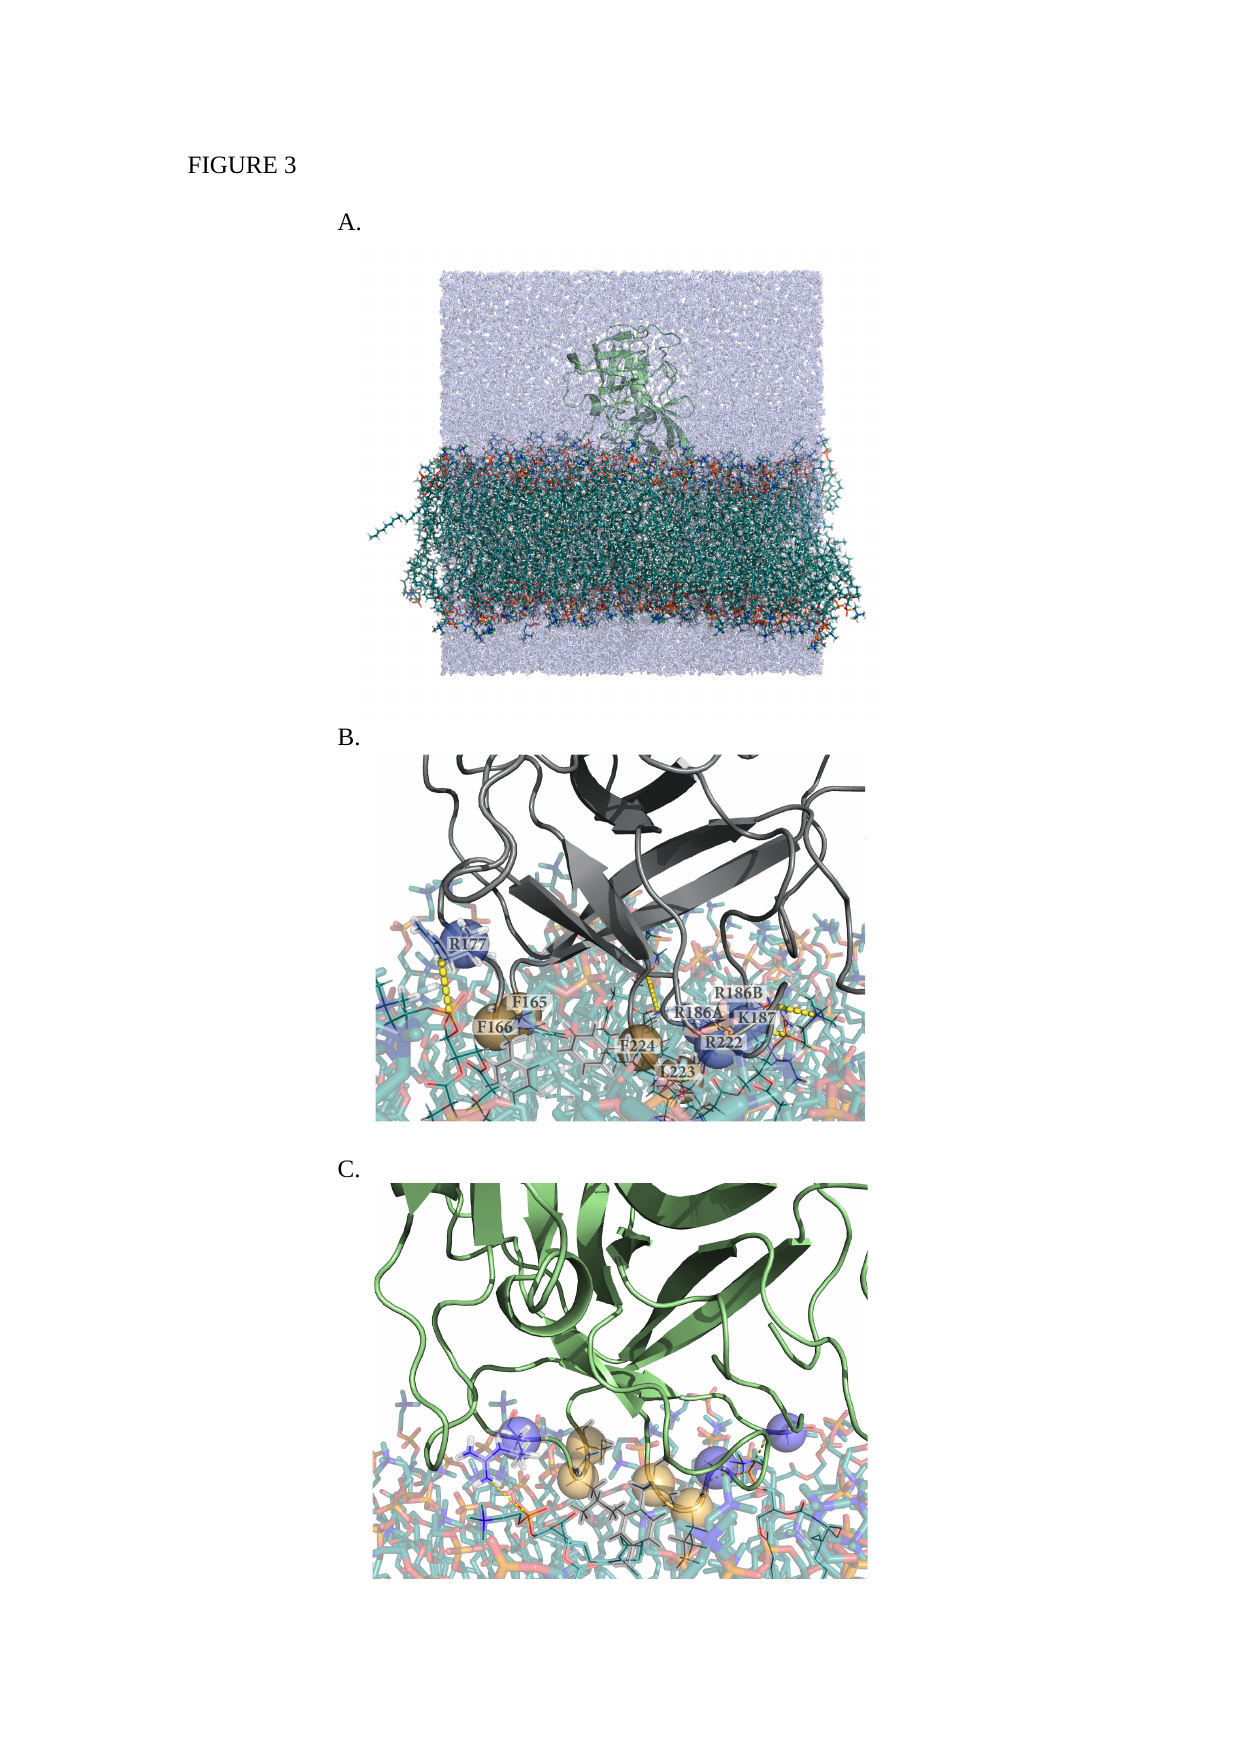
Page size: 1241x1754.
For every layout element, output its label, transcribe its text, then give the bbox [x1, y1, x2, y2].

picture [357, 236, 883, 722]
picture [375, 750, 866, 1126]
text FIGURE 3 [187, 150, 1053, 179]
text B. [187, 722, 1053, 750]
picture [372, 1183, 868, 1579]
text C. [187, 1154, 1053, 1183]
text A. [187, 207, 1053, 236]
